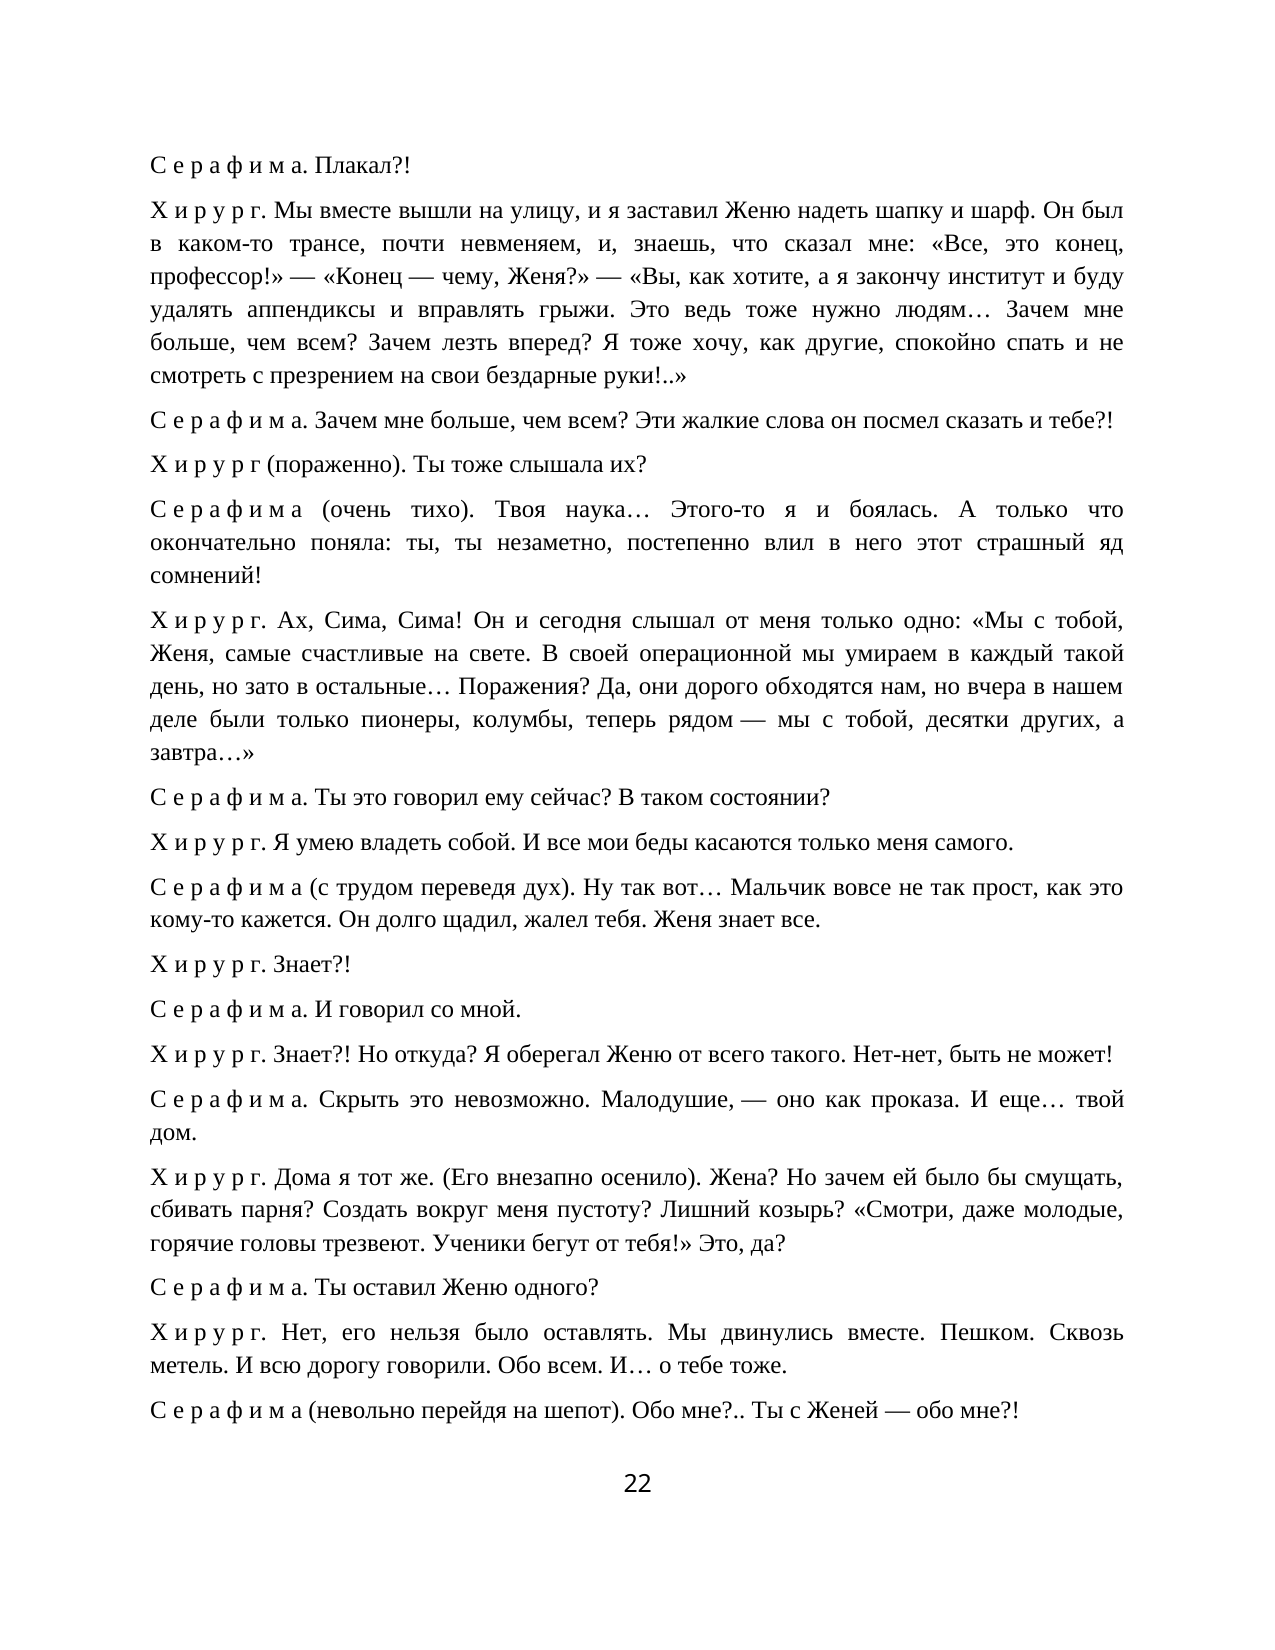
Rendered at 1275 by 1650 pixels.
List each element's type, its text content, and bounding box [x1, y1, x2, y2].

text С е р а ф и м а. Плакал?! [150, 150, 1125, 179]
text С е р а ф и м а (невольно перейдя на шепот). Обо мне?.. Ты с Женей — обо мне?! [150, 1395, 1125, 1424]
text Х и р у р г. Ах, Сима, Сима! Он и сегодня слышал от меня только одно: «Мы с тобой, Женя, самые счастливые на свете. В своей операционной мы умираем в каждый такой день, но зато в остальные… Поражения? Да, они дорого обходятся нам, но вчера в нашем деле были только пионеры, колумбы, теперь рядом — мы с тобой, десятки других, а завтра…» [150, 605, 1125, 766]
text С е р а ф и м а. И говорил со мной. [150, 994, 1125, 1023]
text Х и р у р г. Нет, его нельзя было оставлять. Мы двинулись вместе. Пешком. Сквозь метель. И всю дорогу говорили. Обо всем. И… о тебе тоже. [150, 1317, 1125, 1379]
text Х и р у р г. Я умею владеть собой. И все мои беды касаются только меня самого. [150, 827, 1125, 856]
text Х и р у р г. Знает?! [150, 949, 1125, 978]
text Х и р у р г (пораженно). Ты тоже слышала их? [150, 449, 1125, 478]
text С е р а ф и м а. Ты это говорил ему сейчас? В таком состоянии? [150, 782, 1125, 811]
text Х и р у р г. Знает?! Но откуда? Я оберегал Женю от всего такого. Нет-нет, быть не может! [150, 1039, 1125, 1068]
text С е р а ф и м а. Ты оставил Женю одного? [150, 1272, 1125, 1301]
text С е р а ф и м а (очень тихо). Твоя наука… Этого-то я и боялась. А только что окончательно поняла: ты, ты незаметно, постепенно влил в него этот страшный яд сомнений! [150, 494, 1125, 589]
text С е р а ф и м а (с трудом переведя дух). Ну так вот… Мальчик вовсе не так прост, как это кому-то кажется. Он долго щадил, жалел тебя. Женя знает все. [150, 872, 1125, 933]
text С е р а ф и м а. Скрыть это невозможно. Малодушие, — оно как проказа. И еще… твой дом. [150, 1084, 1125, 1146]
text С е р а ф и м а. Зачем мне больше, чем всем? Эти жалкие слова он посмел сказать и тебе?! [150, 405, 1125, 433]
text Х и р у р г. Дома я тот же. (Его внезапно осенило). Жена? Но зачем ей было бы смущать, сбивать парня? Создать вокруг меня пустоту? Лишний козырь? «Смотри, даже молодые, горячие головы трезвеют. Ученики бегут от тебя!» Это, да? [150, 1162, 1125, 1256]
text Х и р у р г. Мы вместе вышли на улицу, и я заставил Женю надеть шапку и шарф. Он был в каком-то трансе, почти невменяем, и, знаешь, что сказал мне: «Все, это конец, профессор!» — «Конец — чему, Женя?» — «Вы, как хотите, а я закончу институт и буду удалять аппендиксы и вправлять грыжи. Это ведь тоже нужно людям… Зачем мне больше, чем всем? Зачем лезть вперед? Я тоже хочу, как другие, спокойно спать и не смотреть с презрением на свои бездарные руки!..» [150, 195, 1125, 389]
